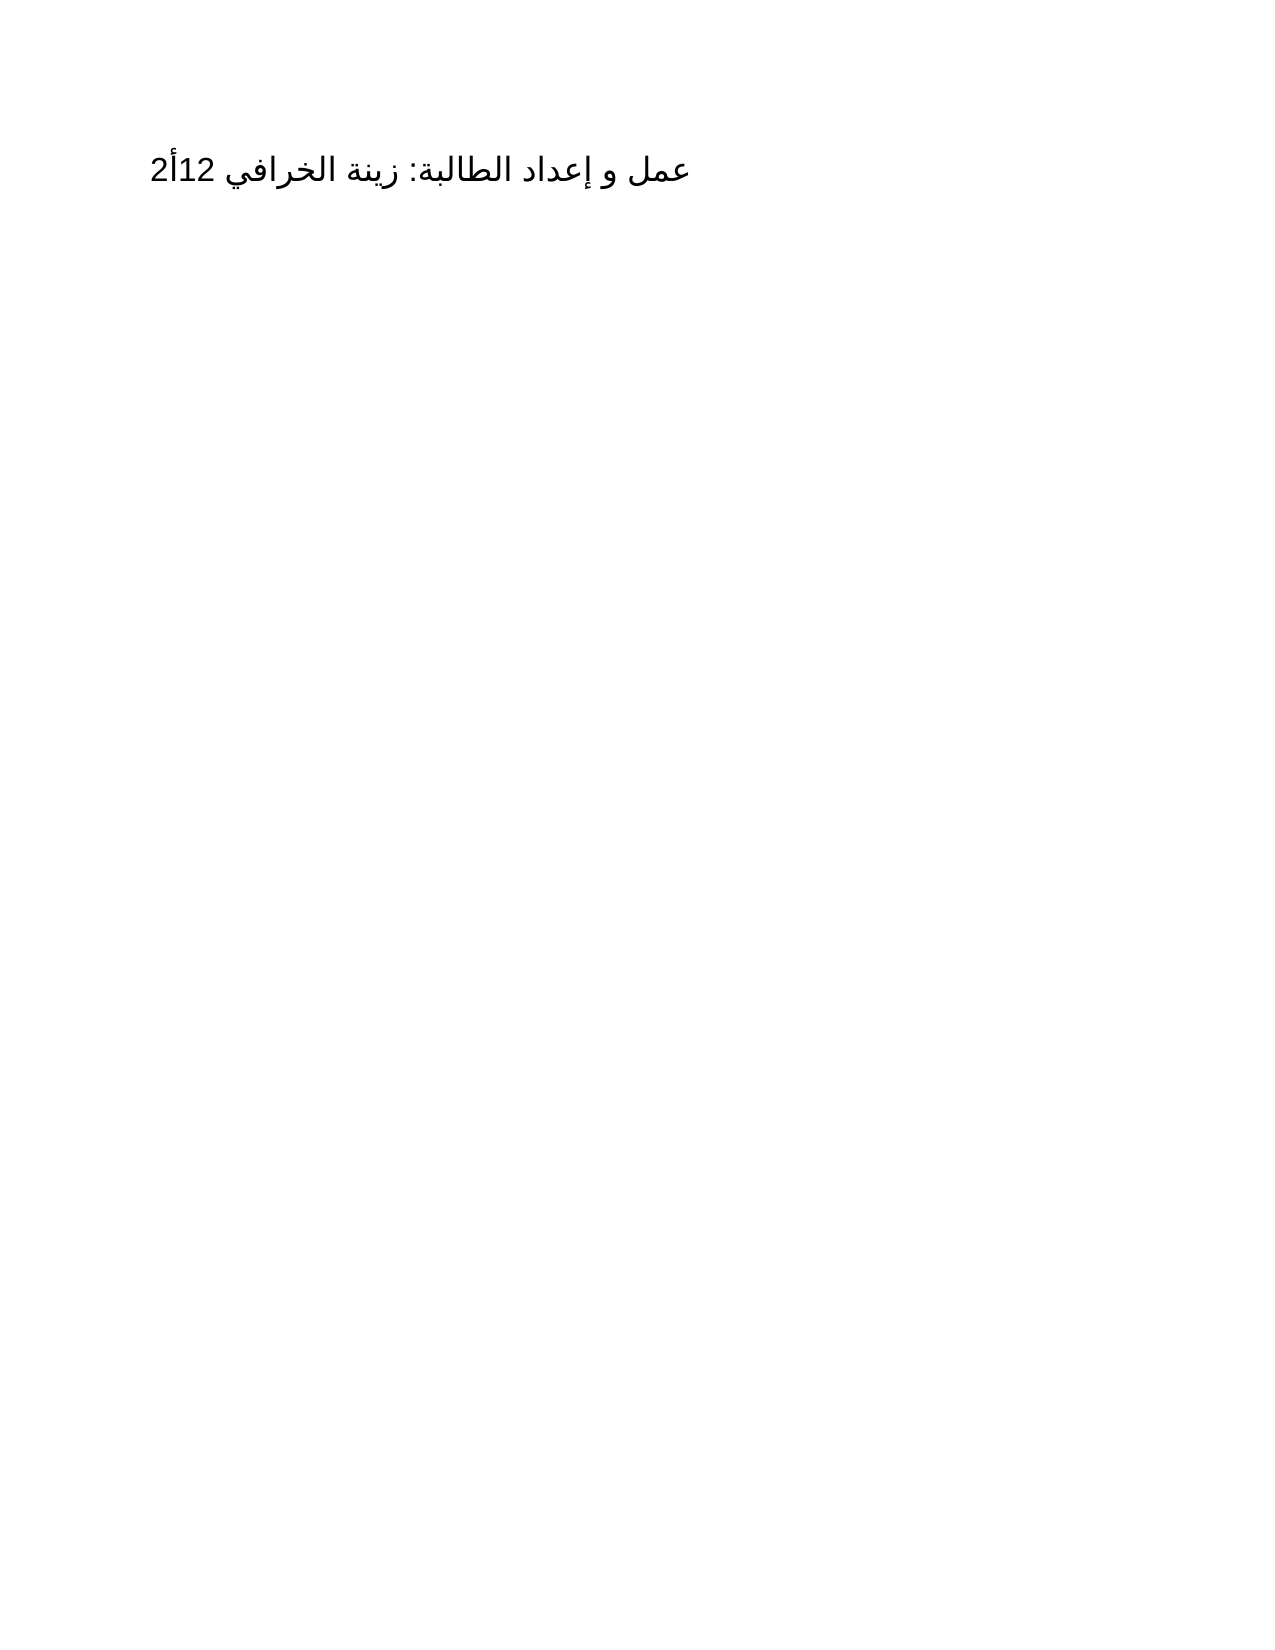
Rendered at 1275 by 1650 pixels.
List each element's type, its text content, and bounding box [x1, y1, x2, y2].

text عمل و إعداد الطالبة: زينة الخرافي 12أ2 [150, 150, 1125, 188]
